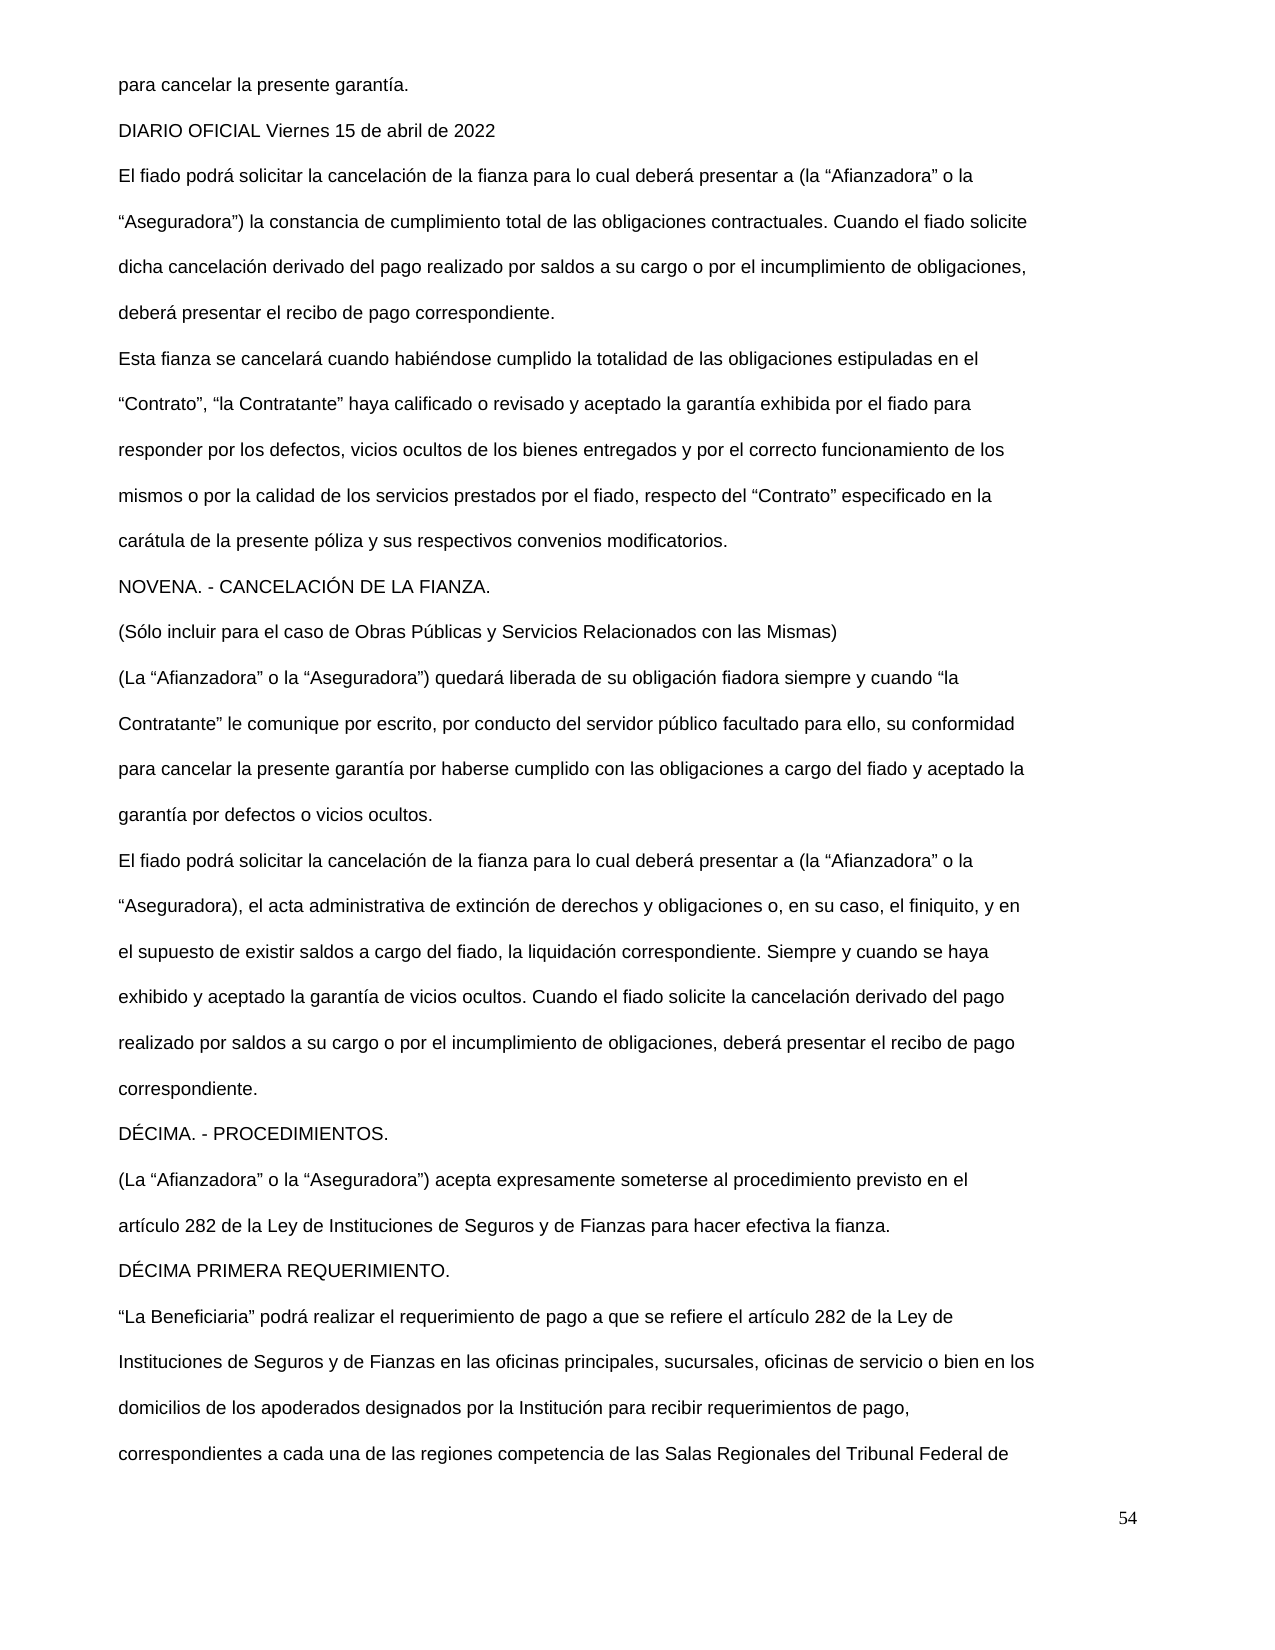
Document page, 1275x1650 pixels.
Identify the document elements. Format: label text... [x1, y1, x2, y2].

text artículo 282 de la Ley de Instituciones de Seguros y de Fianzas para hacer efectiva la fianza. [118, 1214, 1137, 1236]
text (Sólo incluir para el caso de Obras Públicas y Servicios Relacionados con las Mismas) [118, 621, 1137, 643]
text Instituciones de Seguros y de Fianzas en las oficinas principales, sucursales, oficinas de servicio o bien en los [118, 1351, 1137, 1373]
text responder por los defectos, vicios ocultos de los bienes entregados y por el correcto funcionamiento de los [118, 439, 1137, 460]
text para cancelar la presente garantía. [118, 74, 1137, 95]
text “La Beneficiaria” podrá realizar el requerimiento de pago a que se refiere el artículo 282 de la Ley de [118, 1306, 1137, 1327]
text Contratante” le comunique por escrito, por conducto del servidor público facultado para ello, su conformidad [118, 713, 1137, 734]
text el supuesto de existir saldos a cargo del fiado, la liquidación correspondiente. Siempre y cuando se haya [118, 941, 1137, 962]
text domicilios de los apoderados designados por la Institución para recibir requerimientos de pago, [118, 1397, 1137, 1418]
text para cancelar la presente garantía por haberse cumplido con las obligaciones a cargo del fiado y aceptado la [118, 758, 1137, 780]
text deberá presentar el recibo de pago correspondiente. [118, 302, 1137, 323]
text garantía por defectos o vicios ocultos. [118, 804, 1137, 825]
text correspondiente. [118, 1078, 1137, 1099]
text DÉCIMA. - PROCEDIMIENTOS. [118, 1123, 1137, 1145]
text DÉCIMA PRIMERA REQUERIMIENTO. [118, 1260, 1137, 1282]
text Esta fianza se cancelará cuando habiéndose cumplido la totalidad de las obligaciones estipuladas en el [118, 348, 1137, 369]
text NOVENA. - CANCELACIÓN DE LA FIANZA. [118, 576, 1137, 597]
text mismos o por la calidad de los servicios prestados por el fiado, respecto del “Contrato” especificado en la [118, 484, 1137, 506]
text carátula de la presente póliza y sus respectivos convenios modificatorios. [118, 530, 1137, 552]
text El fiado podrá solicitar la cancelación de la fianza para lo cual deberá presentar a (la “Afianzadora” o la [118, 165, 1137, 187]
text (La “Afianzadora” o la “Aseguradora”) quedará liberada de su obligación fiadora siempre y cuando “la [118, 667, 1137, 688]
text (La “Afianzadora” o la “Aseguradora”) acepta expresamente someterse al procedimiento previsto en el [118, 1169, 1137, 1190]
text “Aseguradora”) la constancia de cumplimiento total de las obligaciones contractuales. Cuando el fiado solicite [118, 211, 1137, 232]
text exhibido y aceptado la garantía de vicios ocultos. Cuando el fiado solicite la cancelación derivado del pago [118, 986, 1137, 1008]
text realizado por saldos a su cargo o por el incumplimiento de obligaciones, deberá presentar el recibo de pago [118, 1032, 1137, 1053]
text correspondientes a cada una de las regiones competencia de las Salas Regionales del Tribunal Federal de [118, 1443, 1137, 1464]
text dicha cancelación derivado del pago realizado por saldos a su cargo o por el incumplimiento de obligaciones, [118, 256, 1137, 278]
text El fiado podrá solicitar la cancelación de la fianza para lo cual deberá presentar a (la “Afianzadora” o la [118, 849, 1137, 871]
text “Contrato”, “la Contratante” haya calificado o revisado y aceptado la garantía exhibida por el fiado para [118, 393, 1137, 415]
text DIARIO OFICIAL Viernes 15 de abril de 2022 [118, 119, 1137, 141]
text “Aseguradora), el acta administrativa de extinción de derechos y obligaciones o, en su caso, el finiquito, y en [118, 895, 1137, 917]
